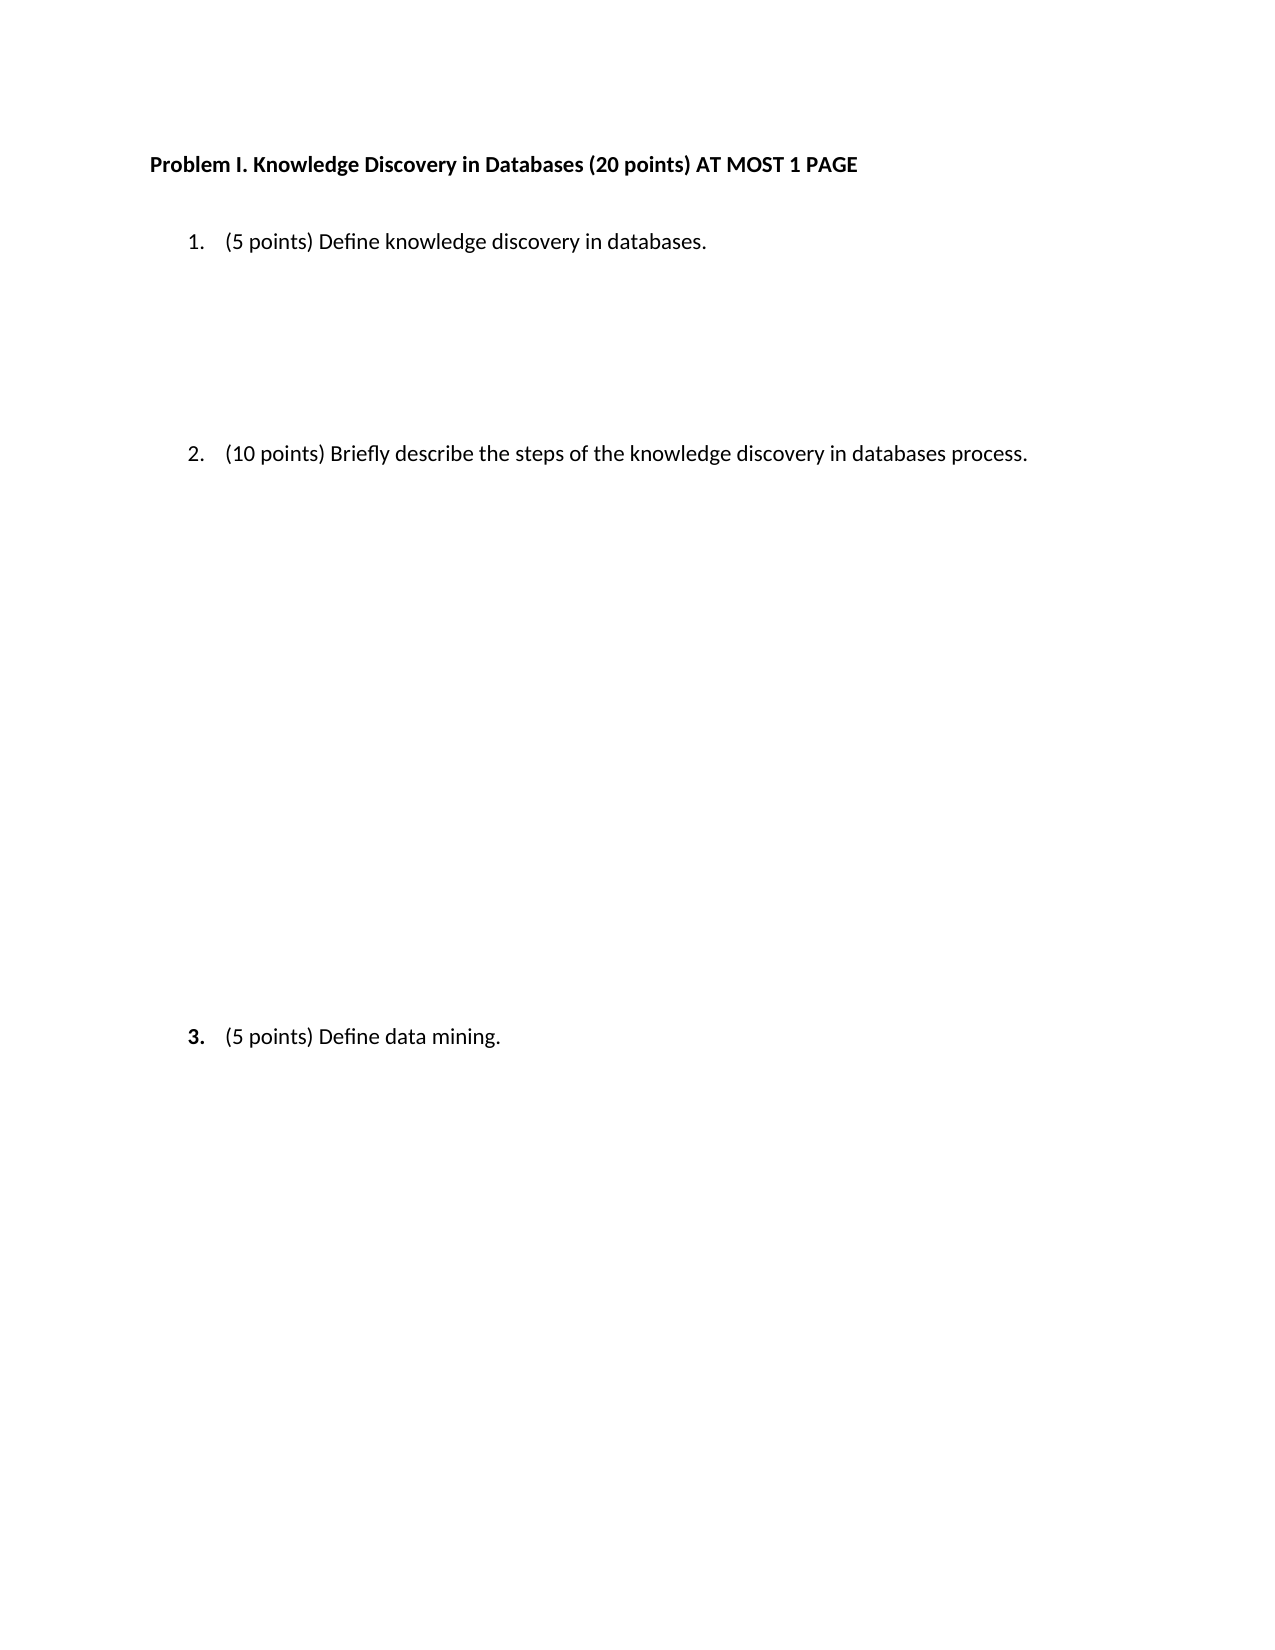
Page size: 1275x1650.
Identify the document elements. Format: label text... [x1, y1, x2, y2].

list (10 points) Briefly describe the steps of the knowledge discovery in databases process. [187, 439, 1125, 467]
list (5 points) Define data mining. [187, 1022, 1125, 1050]
text Problem I. Knowledge Discovery in Databases (20 points) AT MOST 1 PAGE [150, 150, 1125, 178]
list (5 points) Define knowledge discovery in databases. [187, 227, 1125, 255]
